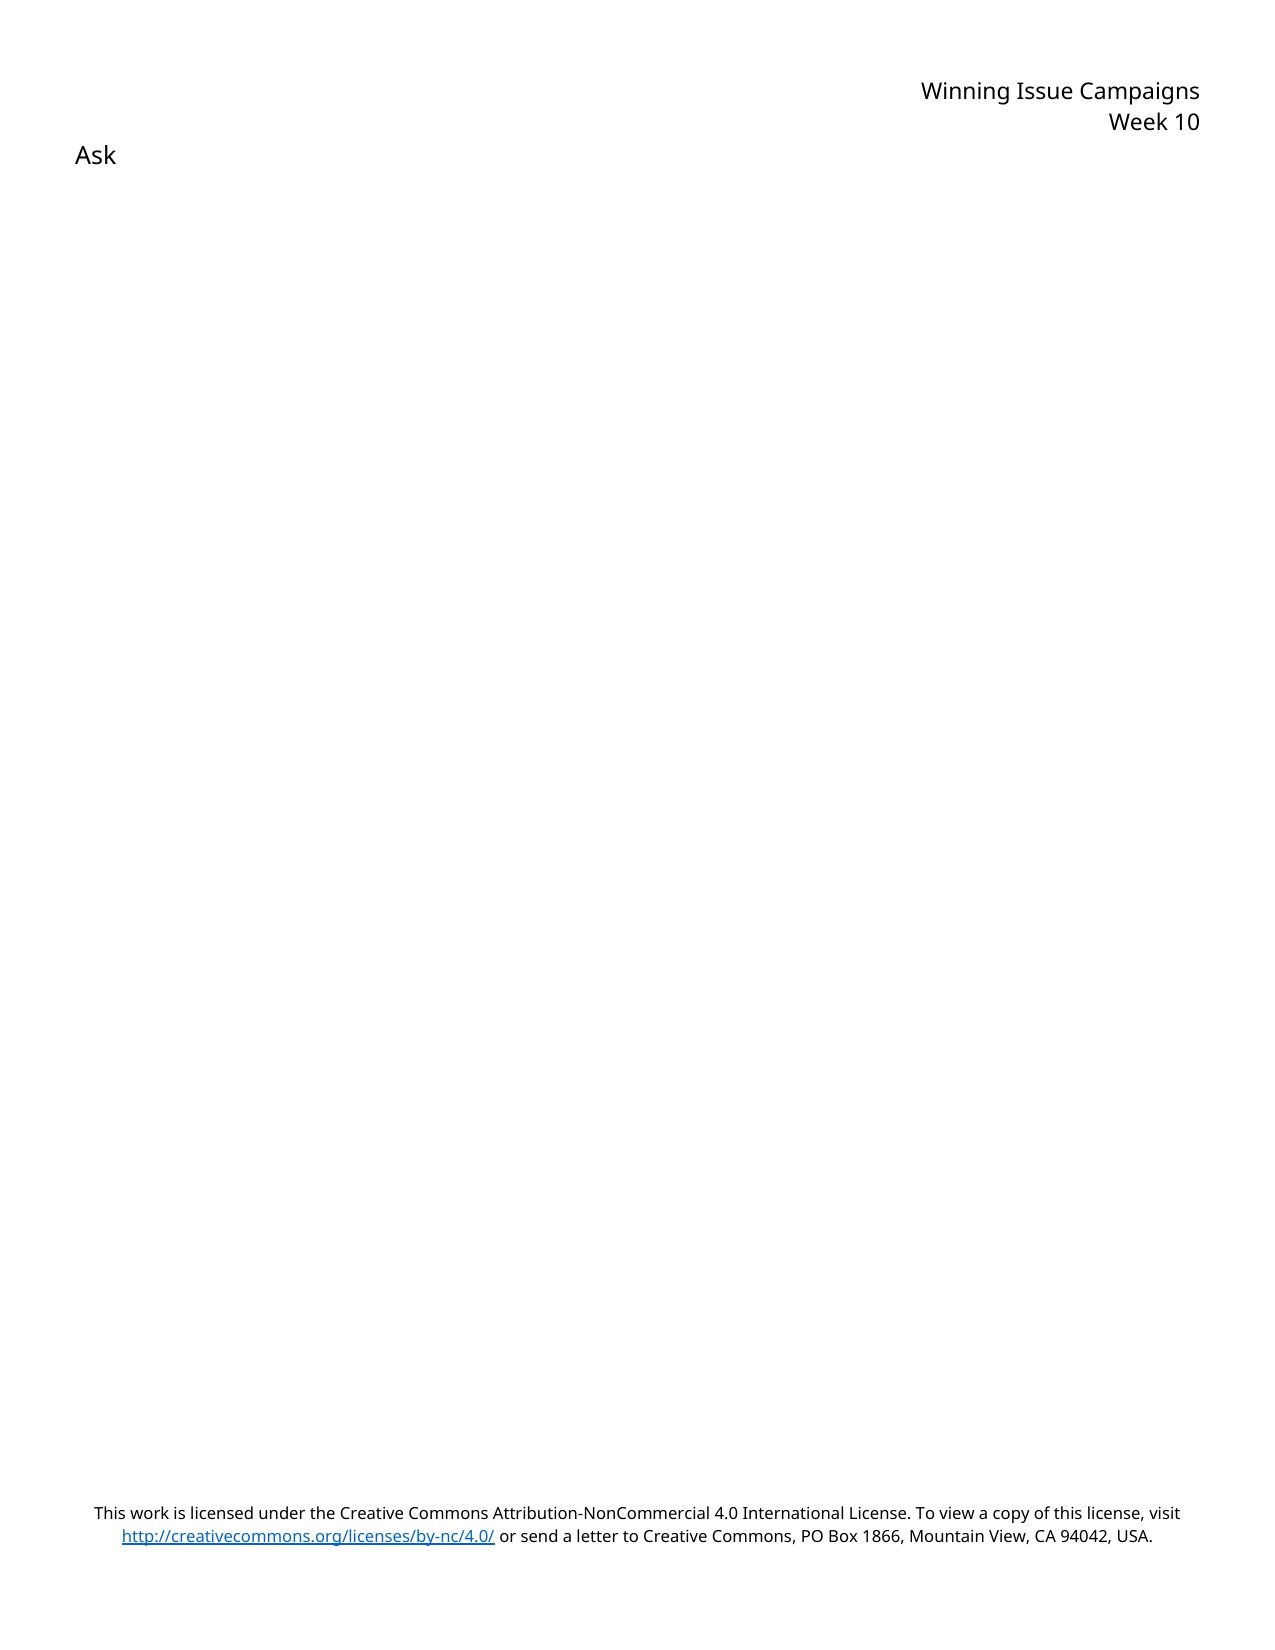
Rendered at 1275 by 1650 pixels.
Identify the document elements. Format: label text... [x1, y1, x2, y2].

text Ask [75, 137, 1200, 172]
